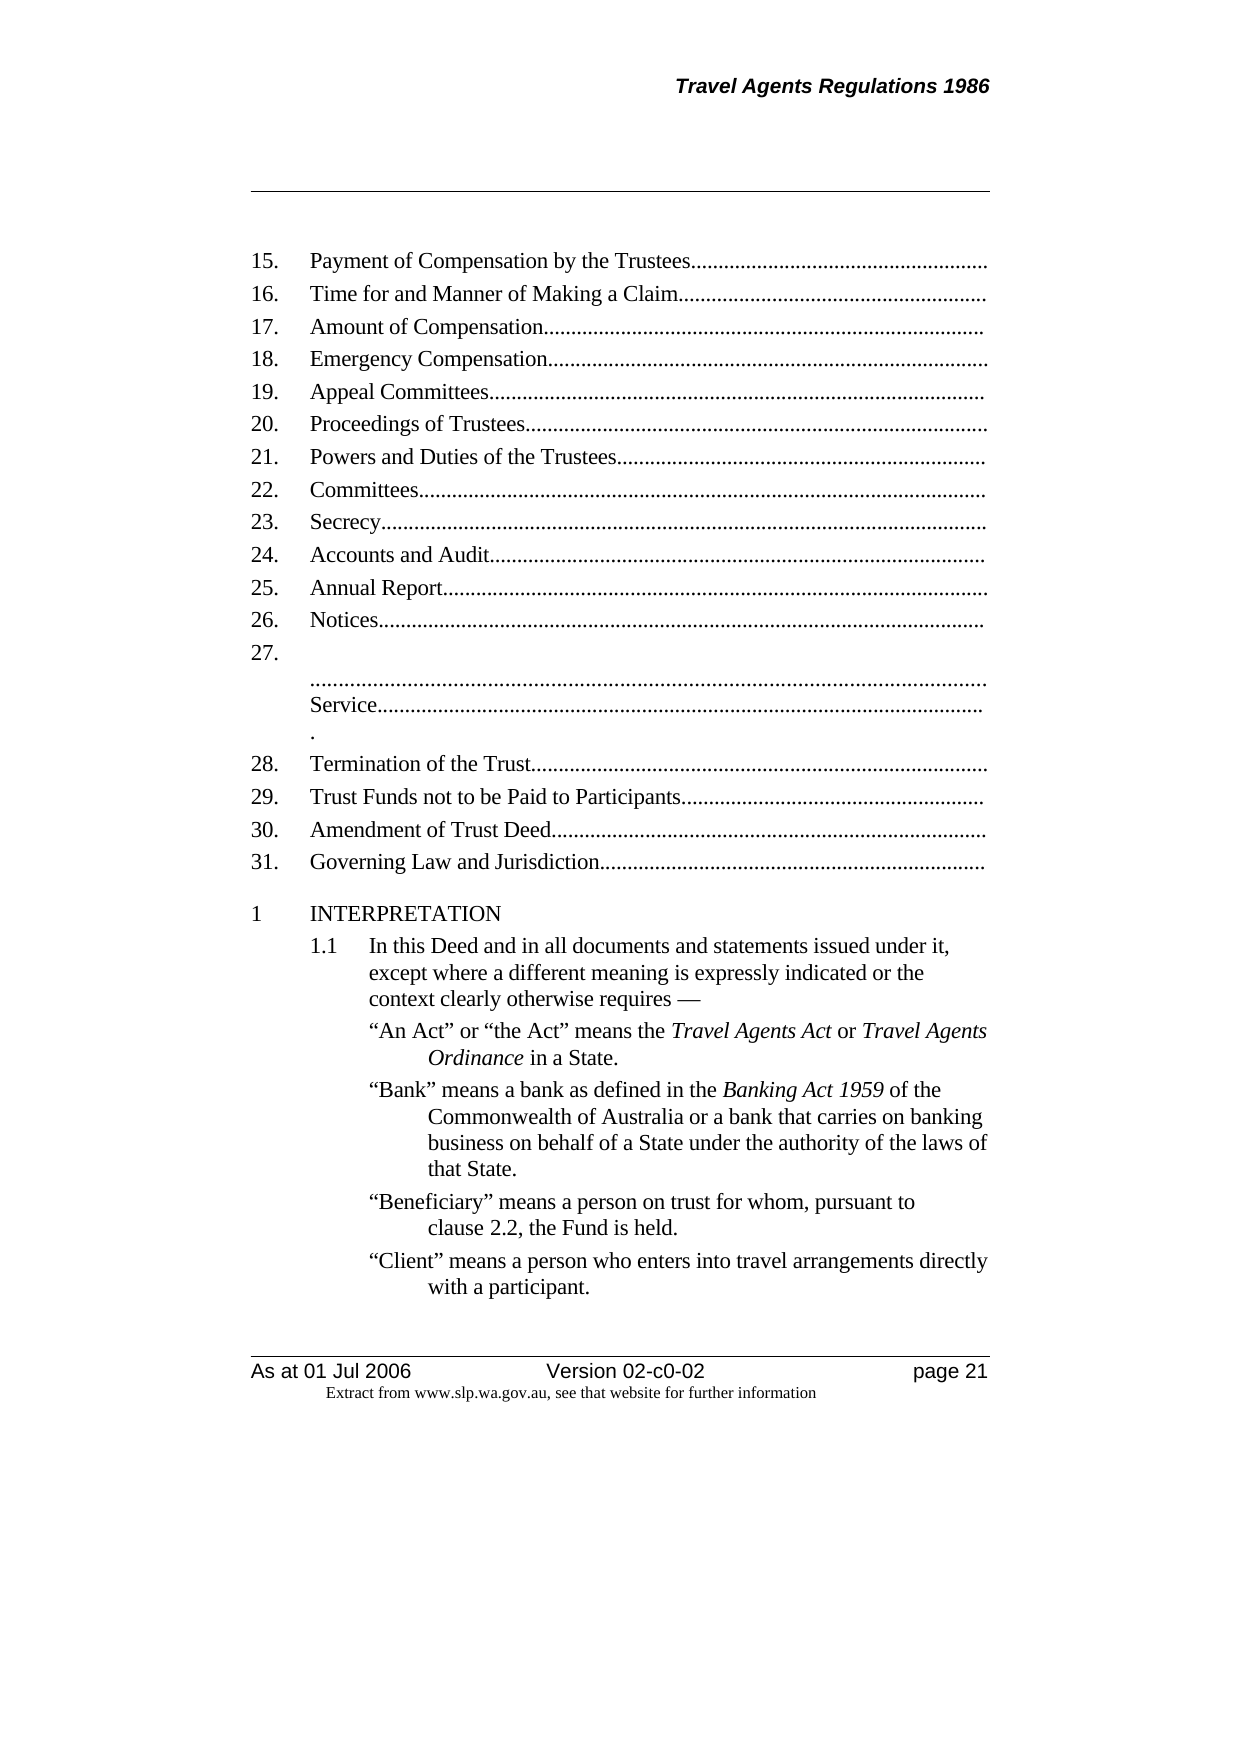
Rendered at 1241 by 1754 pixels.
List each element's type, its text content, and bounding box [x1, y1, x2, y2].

text 27. Service............................................................................................................... [251, 639, 990, 744]
text 28. Termination of the Trust................................................................................... [251, 750, 990, 777]
text 15. Payment of Compensation by the Trustees...................................................... [251, 247, 990, 274]
text “Bank” means a bank as defined in the Banking Act 1959 of the Commonwealth of Australia or a bank that carries on banking business on behalf of a State under the authority of the laws of that State. [251, 1076, 990, 1182]
text 20. Proceedings of Trustees.................................................................................... [251, 411, 990, 437]
text “An Act” or “the Act” means the Travel Agents Act or Travel Agents Ordinance in a State. [251, 1017, 990, 1070]
text 26. Notices.............................................................................................................. [251, 606, 990, 632]
text 23. Secrecy.............................................................................................................. [251, 508, 990, 535]
text 22. Committees....................................................................................................... [251, 476, 990, 502]
text 29. Trust Funds not to be Paid to Participants....................................................... [251, 783, 990, 809]
text 24. Accounts and Audit.......................................................................................... [251, 541, 990, 567]
text “Client” means a person who enters into travel arrangements directly with a participant. [251, 1247, 990, 1300]
text 21. Powers and Duties of the Trustees................................................................... [251, 443, 990, 469]
text “Beneficiary” means a person on trust for whom, pursuant to clause 2.2, the Fund is held. [251, 1188, 990, 1241]
text 17. Amount of Compensation................................................................................ [251, 313, 990, 339]
text 31. Governing Law and Jurisdiction...................................................................... [251, 848, 990, 874]
text 1.1 In this Deed and in all documents and statements issued under it, except where a different meaning is expressly indicated or the context clearly otherwise requires — [251, 932, 990, 1011]
text 1 INTERPRETATION [251, 899, 990, 926]
text 16. Time for and Manner of Making a Claim........................................................ [251, 280, 990, 306]
text 25. Annual Report................................................................................................... [251, 573, 990, 600]
text 30. Amendment of Trust Deed............................................................................... [251, 816, 990, 842]
text 18. Emergency Compensation................................................................................ [251, 345, 990, 372]
text 19. Appeal Committees.......................................................................................... [251, 378, 990, 404]
